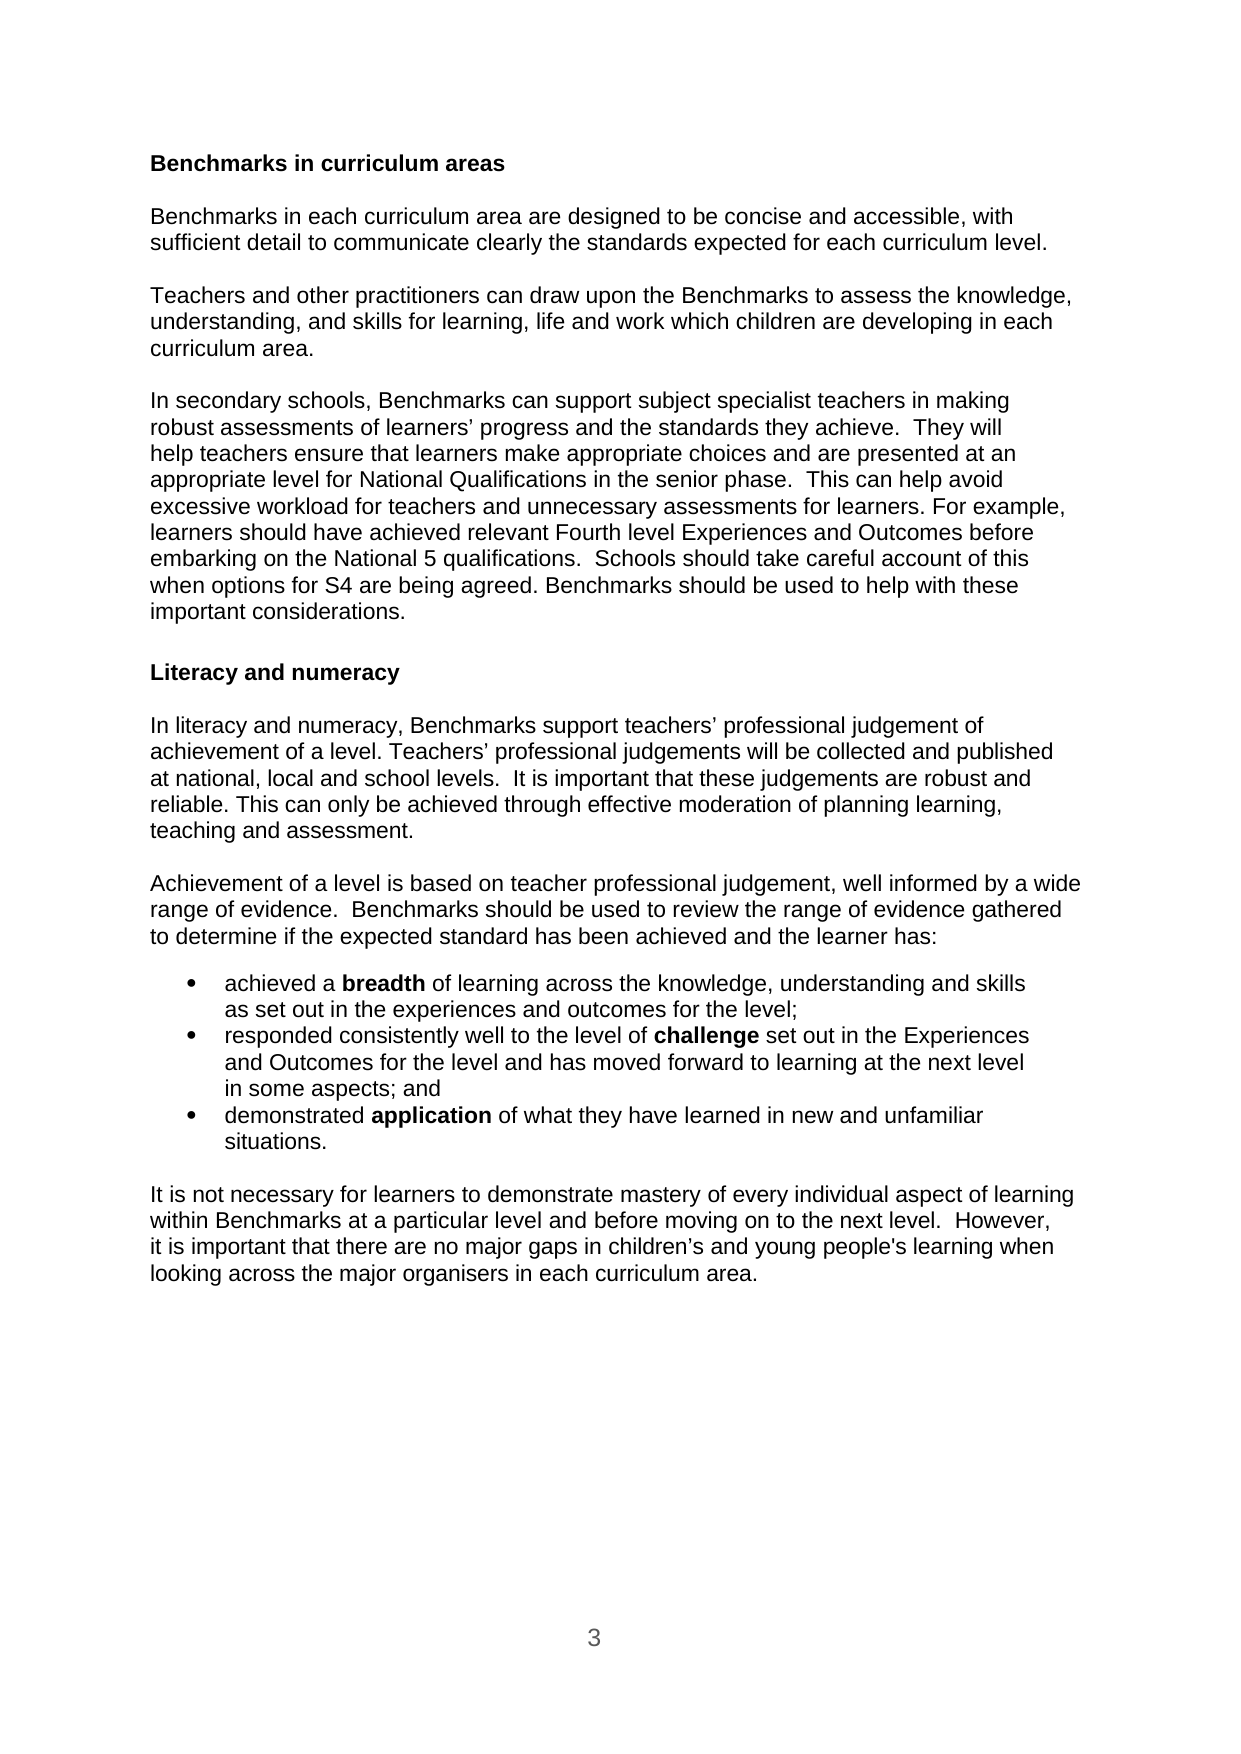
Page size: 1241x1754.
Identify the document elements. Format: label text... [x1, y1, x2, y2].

list achieved a breadth of learning across the knowledge, understanding and skills as set out in the experiences and outcomes for the level; [187, 970, 1090, 1022]
list responded consistently well to the level of challenge set out in the Experiences and Outcomes for the level and has moved forward to learning at the next level in some aspects; and [187, 1022, 1090, 1102]
text Literacy and numeracy [150, 659, 1078, 685]
text Benchmarks in curriculum areas [150, 150, 1078, 176]
text In literacy and numeracy, Benchmarks support teachers’ professional judgement of achievement of a level. Teachers’ professional judgements will be collected and published at national, local and school levels. It is important that these judgements are robust and reliable. This can only be achieved through effective moderation of planning learning, teaching and assessment. [150, 712, 1078, 843]
text It is not necessary for learners to demonstrate mastery of every individual aspect of learning within Benchmarks at a particular level and before moving on to the next level. However, it is important that there are no major gaps in children’s and young people's learning when looking across the major organisers in each curriculum area. [150, 1181, 1078, 1286]
text In secondary schools, Benchmarks can support subject specialist teachers in making robust assessments of learners’ progress and the standards they achieve. They will help teachers ensure that learners make appropriate choices and are presented at an appropriate level for National Qualifications in the senior phase. This can help avoid excessive workload for teachers and unnecessary assessments for learners. For example, learners should have achieved relevant Fourth level Experiences and Outcomes before embarking on the National 5 qualifications. Schools should take careful account of this when options for S4 are being agreed. Benchmarks should be used to help with these important considerations. [150, 387, 1078, 624]
list demonstrated application of what they have learned in new and unfamiliar situations. [187, 1102, 1090, 1154]
text Achievement of a level is based on teacher professional judgement, well informed by a wide range of evidence. Benchmarks should be used to review the range of evidence gathered to determine if the expected standard has been achieved and the learner has: [150, 870, 1090, 949]
text Teachers and other practitioners can draw upon the Benchmarks to assess the knowledge, understanding, and skills for learning, life and work which children are developing in each curriculum area. [150, 282, 1078, 361]
text Benchmarks in each curriculum area are designed to be concise and accessible, with sufficient detail to communicate clearly the standards expected for each curriculum level. [150, 203, 1078, 255]
